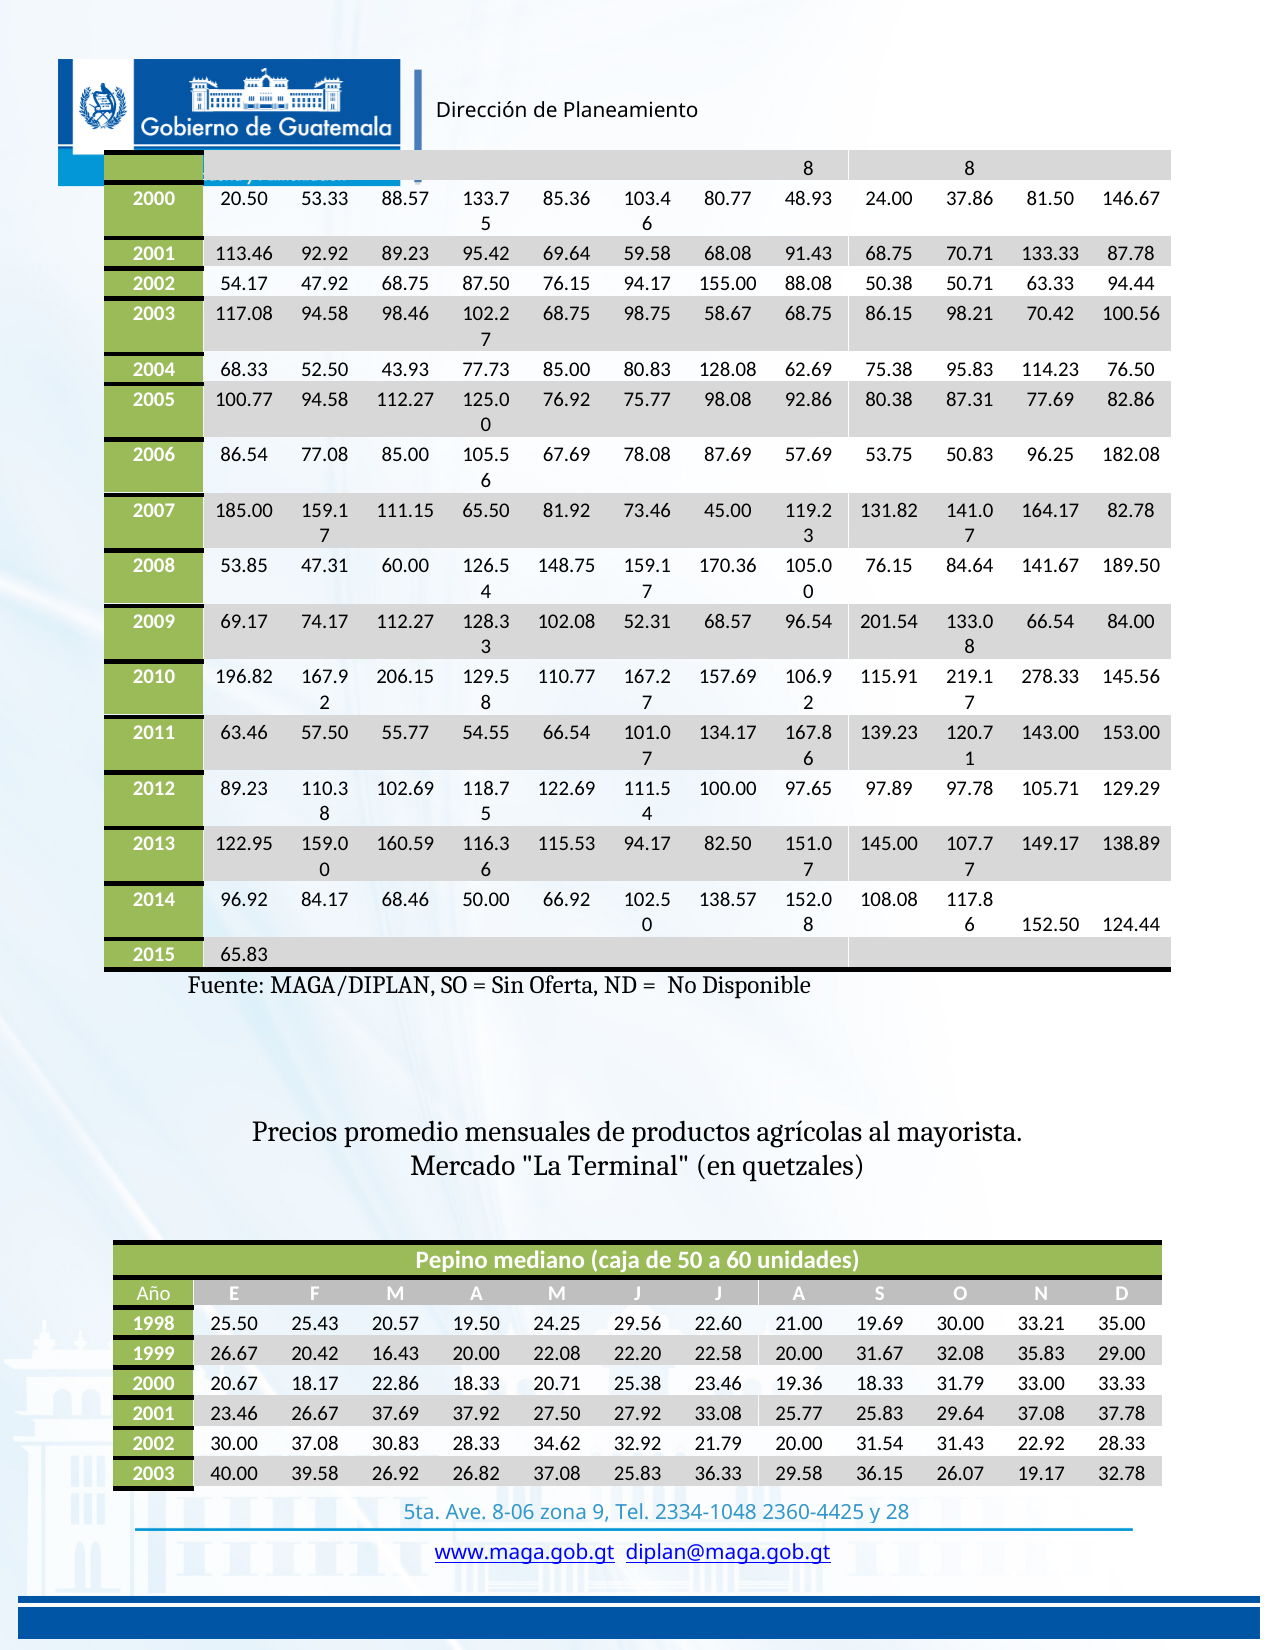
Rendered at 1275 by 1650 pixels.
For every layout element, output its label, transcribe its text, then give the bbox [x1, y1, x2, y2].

text Mercado "La Terminal" (en quetzales) [187, 1149, 1087, 1182]
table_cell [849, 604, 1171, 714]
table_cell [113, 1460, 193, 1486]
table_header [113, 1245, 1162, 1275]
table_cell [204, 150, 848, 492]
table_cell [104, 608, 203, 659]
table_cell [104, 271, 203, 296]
picture [0, 0, 1275, 1650]
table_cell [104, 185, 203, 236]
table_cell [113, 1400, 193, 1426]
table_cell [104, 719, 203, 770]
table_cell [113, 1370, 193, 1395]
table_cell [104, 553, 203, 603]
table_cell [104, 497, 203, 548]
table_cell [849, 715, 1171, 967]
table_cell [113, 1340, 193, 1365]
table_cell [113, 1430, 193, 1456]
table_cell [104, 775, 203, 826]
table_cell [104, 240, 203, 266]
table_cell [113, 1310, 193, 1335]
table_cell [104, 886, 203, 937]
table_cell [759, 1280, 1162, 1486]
text Fuente: MAGA/DIPLAN, SO = Sin Oferta, ND = No Disponible [187, 972, 1087, 1000]
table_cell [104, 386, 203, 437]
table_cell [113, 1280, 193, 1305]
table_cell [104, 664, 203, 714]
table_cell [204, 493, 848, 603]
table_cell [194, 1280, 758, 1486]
text Precios promedio mensuales de productos agrícolas al mayorista. [187, 1115, 1087, 1149]
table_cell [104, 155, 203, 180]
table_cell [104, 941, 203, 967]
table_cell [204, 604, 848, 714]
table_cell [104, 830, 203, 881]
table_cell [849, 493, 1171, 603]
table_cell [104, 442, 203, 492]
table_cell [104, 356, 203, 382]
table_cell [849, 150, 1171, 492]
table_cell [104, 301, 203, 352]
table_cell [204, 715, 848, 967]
